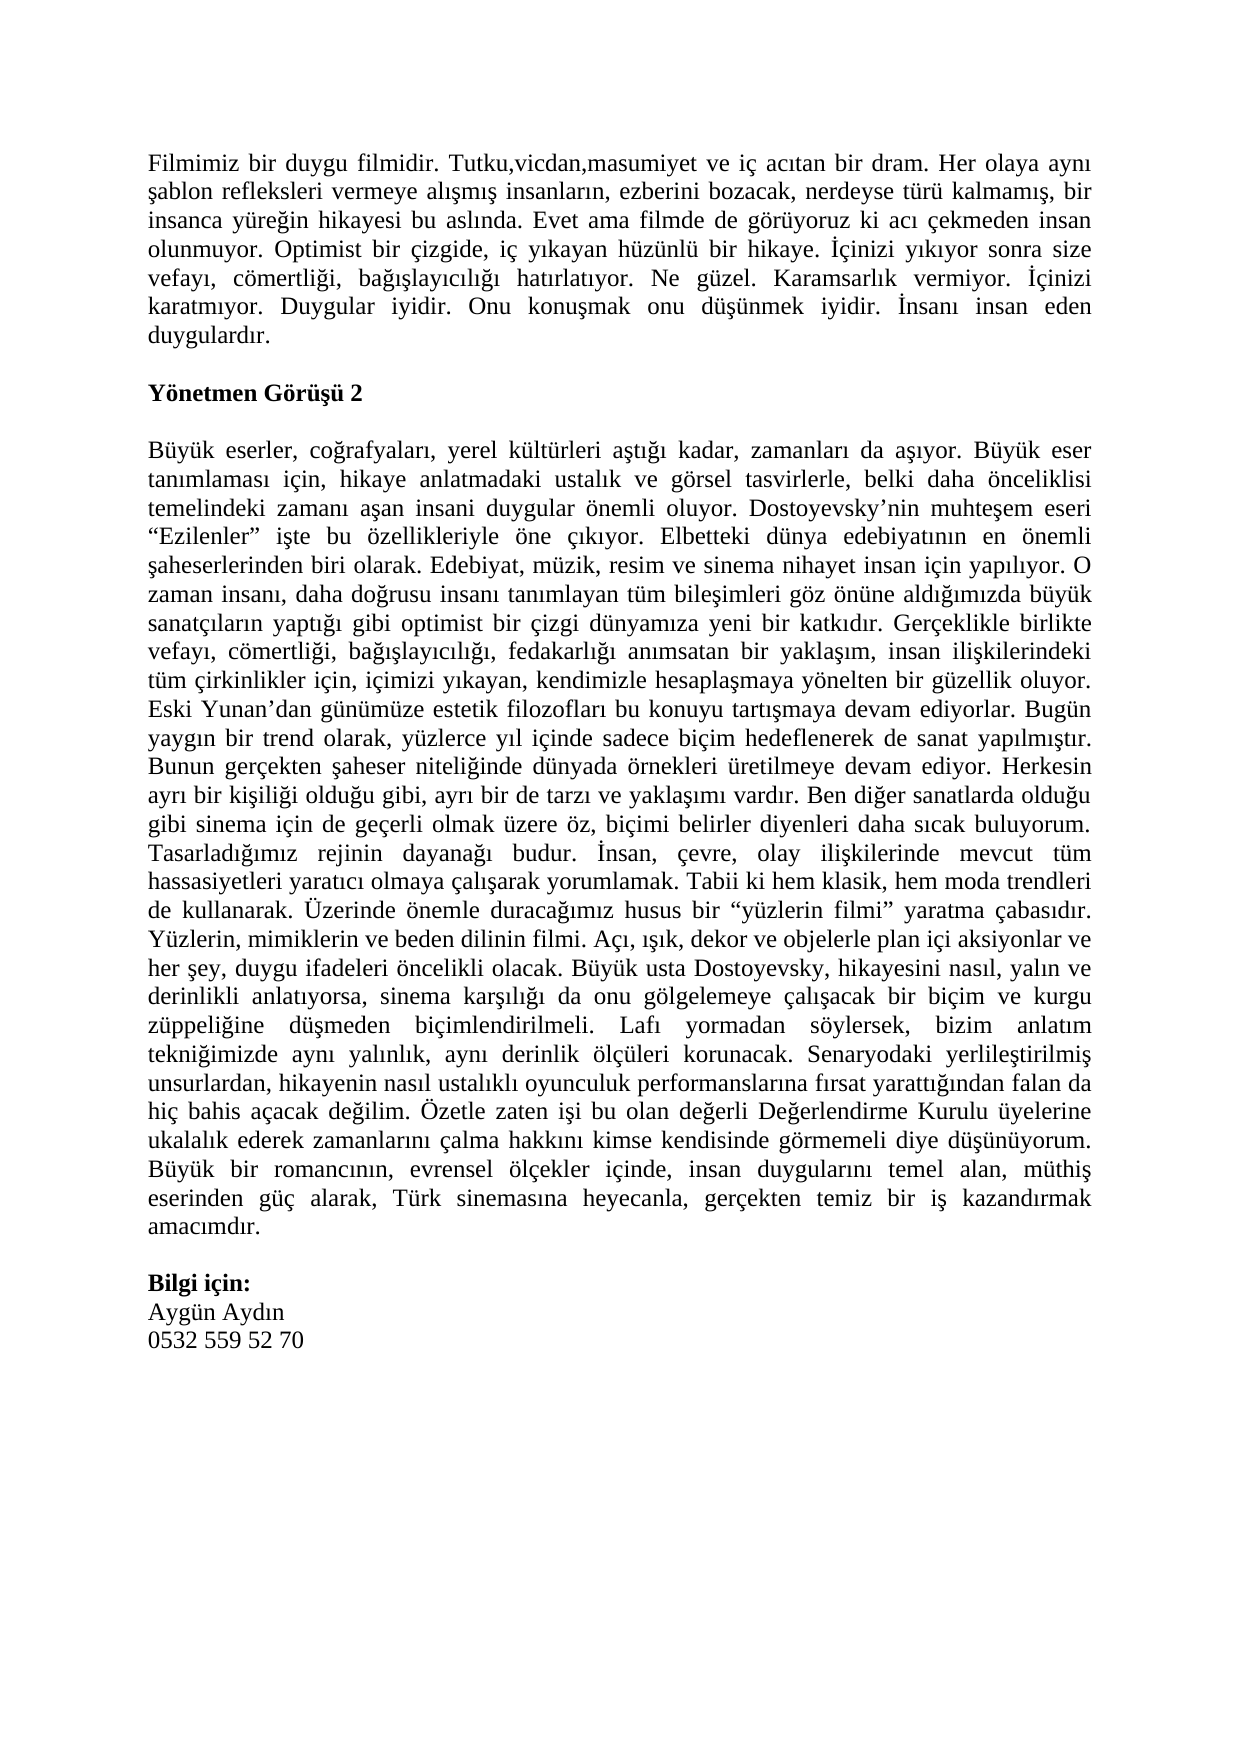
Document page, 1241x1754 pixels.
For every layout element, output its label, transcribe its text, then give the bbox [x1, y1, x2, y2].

text Yönetmen Görüşü 2 [148, 378, 1093, 406]
text Büyük eserler, coğrafyaları, yerel kültürleri aştığı kadar, zamanları da aşıyor. Büyük eser tanımlaması için, hikaye anlatmadaki ustalık ve görsel tasvirlerle, belki daha önceliklisi temelindeki zamanı aşan insani duygular önemli oluyor. Dostoyevsky’nin muhteşem eseri “Ezilenler” işte bu özellikleriyle öne çıkıyor. Elbetteki dünya edebiyatının en önemli şaheserlerinden biri olarak. Edebiyat, müzik, resim ve sinema nihayet insan için yapılıyor. O zaman insanı, daha doğrusu insanı tanımlayan tüm bileşimleri göz önüne aldığımızda büyük sanatçıların yaptığı gibi optimist bir çizgi dünyamıza yeni bir katkıdır. Gerçeklikle birlikte vefayı, cömertliği, bağışlayıcılığı, fedakarlığı anımsatan bir yaklaşım, insan ilişkilerindeki tüm çirkinlikler için, içimizi yıkayan, kendimizle hesaplaşmaya yönelten bir güzellik oluyor. Eski Yunan’dan günümüze estetik filozofları bu konuyu tartışmaya devam ediyorlar. Bugün yaygın bir trend olarak, yüzlerce yıl içinde sadece biçim hedeflenerek de sanat yapılmıştır. Bunun gerçekten şaheser niteliğinde dünyada örnekleri üretilmeye devam ediyor. Herkesin ayrı bir kişiliği olduğu gibi, ayrı bir de tarzı ve yaklaşımı vardır. Ben diğer sanatlarda olduğu gibi sinema için de geçerli olmak üzere öz, biçimi belirler diyenleri daha sıcak buluyorum. Tasarladığımız rejinin dayanağı budur. İnsan, çevre, olay ilişkilerinde mevcut tüm hassasiyetleri yaratıcı olmaya çalışarak yorumlamak. Tabii ki hem klasik, hem moda trendleri de kullanarak. Üzerinde önemle duracağımız husus bir “yüzlerin filmi” yaratma çabasıdır. Yüzlerin, mimiklerin ve beden dilinin filmi. Açı, ışık, dekor ve objelerle plan içi aksiyonlar ve her şey, duygu ifadeleri öncelikli olacak. Büyük usta Dostoyevsky, hikayesini nasıl, yalın ve derinlikli anlatıyorsa, sinema karşılığı da onu gölgelemeye çalışacak bir biçim ve kurgu züppeliğine düşmeden biçimlendirilmeli. Lafı yormadan söylersek, bizim anlatım tekniğimizde aynı yalınlık, aynı derinlik ölçüleri korunacak. Senaryodaki yerlileştirilmiş unsurlardan, hikayenin nasıl ustalıklı oyunculuk performanslarına fırsat yarattığından falan da hiç bahis açacak değilim. Özetle zaten işi bu olan değerli Değerlendirme Kurulu üyelerine ukalalık ederek zamanlarını çalma hakkını kimse kendisinde görmemeli diye düşünüyorum. Büyük bir romancının, evrensel ölçekler içinde, insan duygularını temel alan, müthiş eserinden güç alarak, Türk sinemasına heyecanla, gerçekten temiz bir iş kazandırmak amacımdır. [148, 435, 1093, 1240]
text Aygün Aydın [148, 1297, 1093, 1326]
text Bilgi için: [148, 1268, 1093, 1297]
text 0532 559 52 70 [148, 1326, 1093, 1354]
text Filmimiz bir duygu filmidir. Tutku,vicdan,masumiyet ve iç acıtan bir dram. Her olaya aynı şablon refleksleri vermeye alışmış insanların, ezberini bozacak, nerdeyse türü kalmamış, bir insanca yüreğin hikayesi bu aslında. Evet ama filmde de görüyoruz ki acı çekmeden insan olunmuyor. Optimist bir çizgide, iç yıkayan hüzünlü bir hikaye. İçinizi yıkıyor sonra size vefayı, cömertliği, bağışlayıcılığı hatırlatıyor. Ne güzel. Karamsarlık vermiyor. İçinizi karatmıyor. Duygular iyidir. Onu konuşmak onu düşünmek iyidir. İnsanı insan eden duygulardır. [148, 148, 1093, 349]
